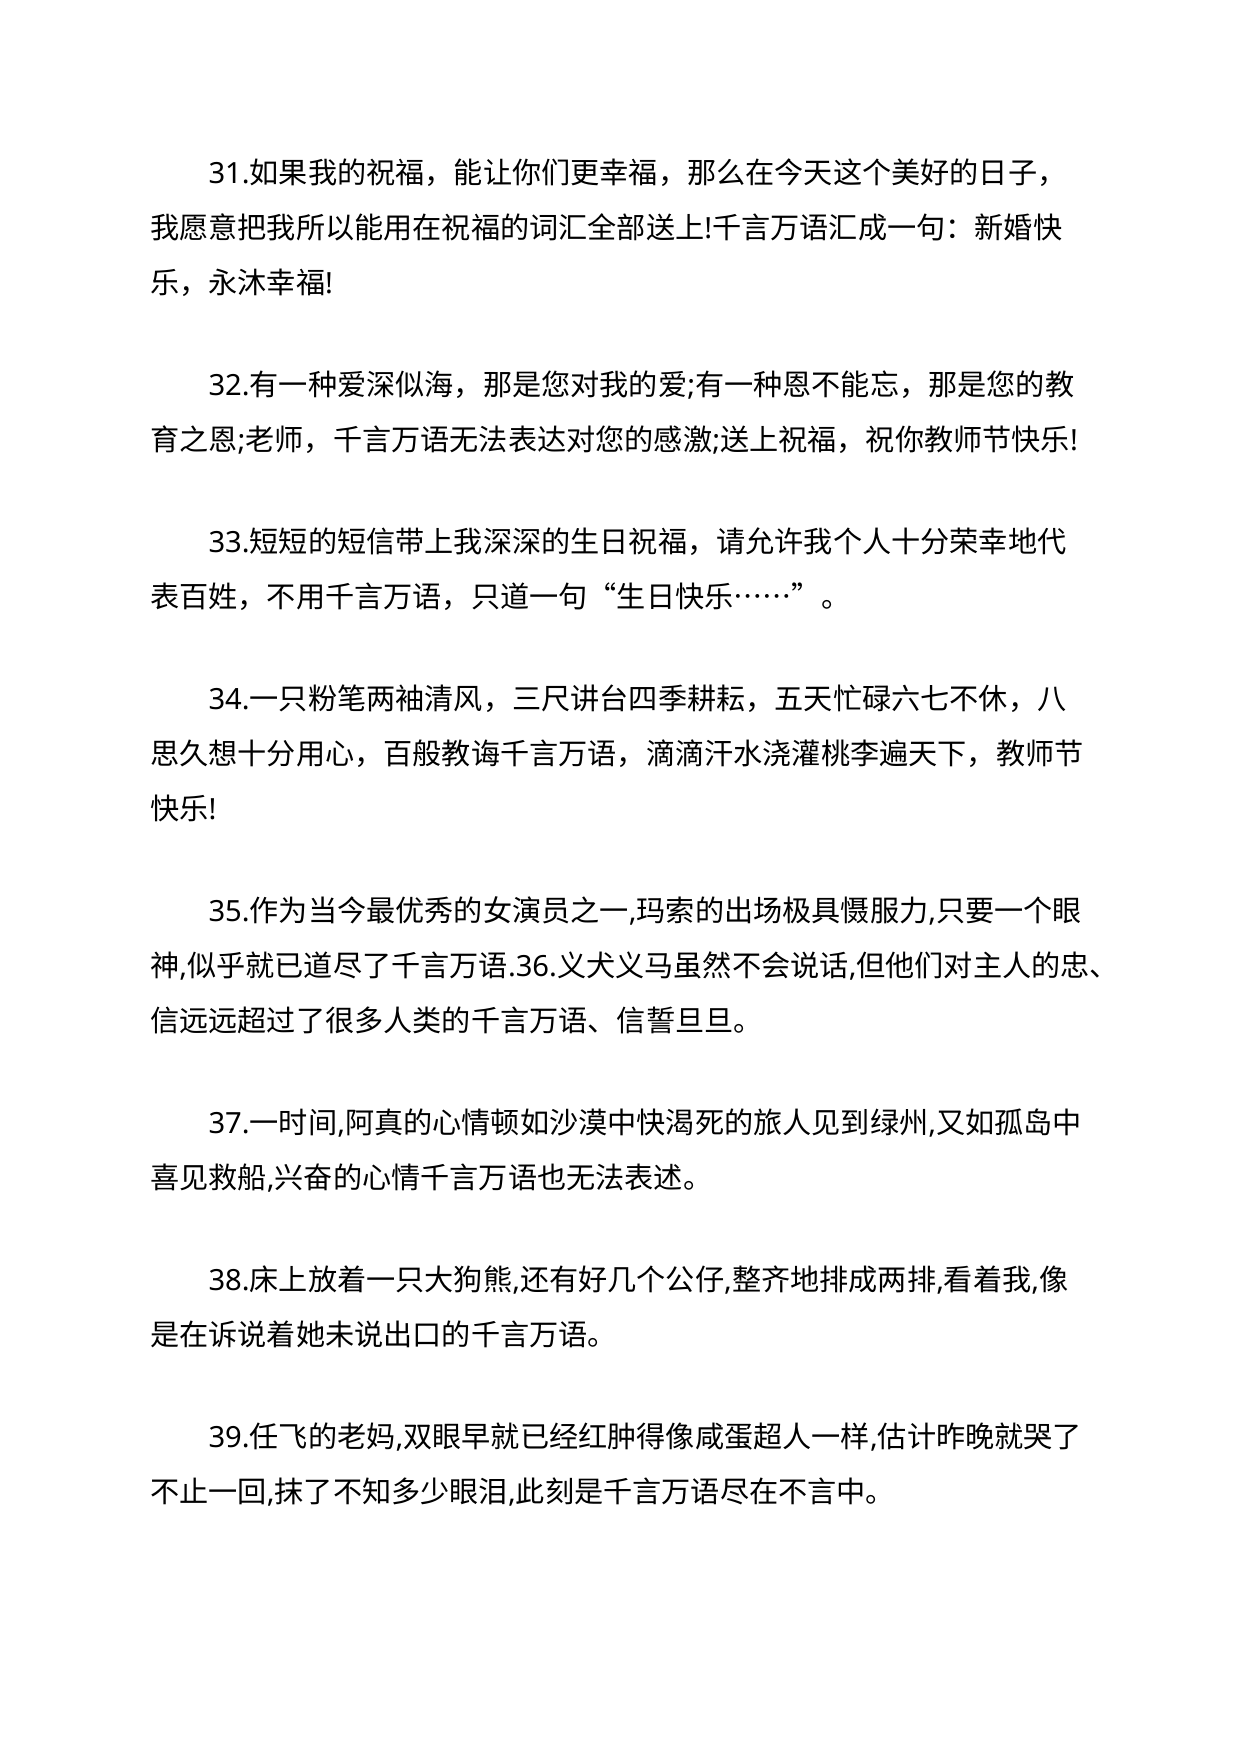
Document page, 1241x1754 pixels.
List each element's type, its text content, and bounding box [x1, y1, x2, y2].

text 32.有一种爱深似海，那是您对我的爱;有一种恩不能忘，那是您的教育之恩;老师，千言万语无法表达对您的感激;送上祝福，祝你教师节快乐! [150, 362, 1090, 459]
text 33.短短的短信带上我深深的生日祝福，请允许我个人十分荣幸地代表百姓，不用千言万语，只道一句“生日快乐……”。 [150, 519, 1090, 616]
text 35.作为当今最优秀的女演员之一,玛索的出场极具慑服力,只要一个眼神,似乎就已道尽了千言万语.36.义犬义马虽然不会说话,但他们对主人的忠、信远远超过了很多人类的千言万语、信誓旦旦。 [150, 888, 1090, 1040]
text 34.一只粉笔两袖清风，三尺讲台四季耕耘，五天忙碌六七不休，八思久想十分用心，百般教诲千言万语，滴滴汗水浇灌桃李遍天下，教师节快乐! [150, 676, 1090, 828]
text 38.床上放着一只大狗熊,还有好几个公仔,整齐地排成两排,看着我,像是在诉说着她未说出口的千言万语。 [150, 1256, 1090, 1354]
text 31.如果我的祝福，能让你们更幸福，那么在今天这个美好的日子，我愿意把我所以能用在祝福的词汇全部送上!千言万语汇成一句：新婚快乐，永沐幸福! [150, 150, 1090, 302]
text 37.一时间,阿真的心情顿如沙漠中快渴死的旅人见到绿州,又如孤岛中喜见救船,兴奋的心情千言万语也无法表述。 [150, 1099, 1090, 1197]
text 39.任飞的老妈,双眼早就已经红肿得像咸蛋超人一样,估计昨晚就哭了不止一回,抹了不知多少眼泪,此刻是千言万语尽在不言中。 [150, 1413, 1090, 1511]
